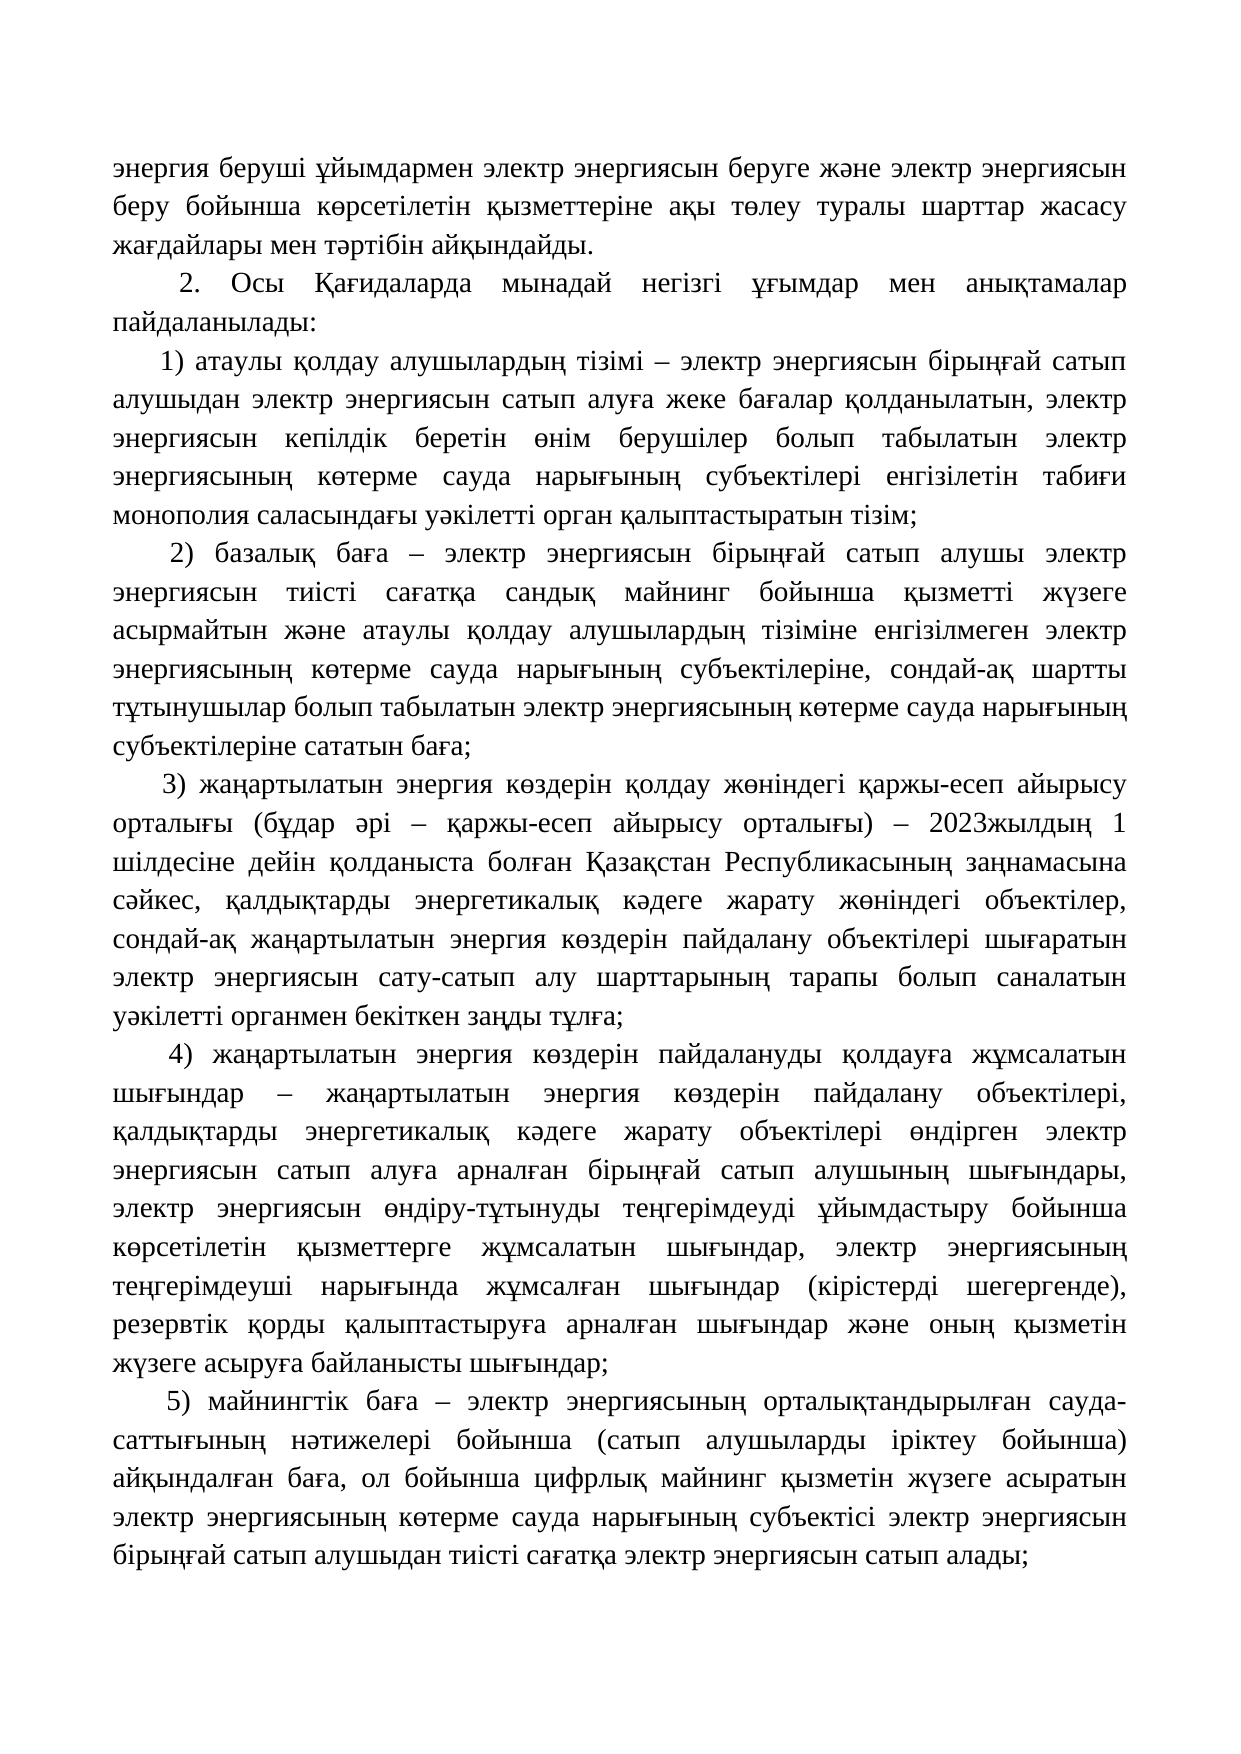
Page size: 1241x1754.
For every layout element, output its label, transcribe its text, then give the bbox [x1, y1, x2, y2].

text 4) жаңартылатын энергия көздерін пайдалануды қолдауға жұмсалатын шығындар – жаңартылатын энергия көздерін пайдалану объектілері, қалдықтарды энергетикалық кәдеге жарату объектілері өндірген электр энергиясын сатып алуға арналған бірыңғай сатып алушының шығындары, электр энергиясын өндіру-тұтынуды теңгерімдеуді ұйымдастыру бойынша көрсетілетін қызметтерге жұмсалатын шығындар, электр энергиясының теңгерімдеуші нарығында жұмсалған шығындар (кірістерді шегергенде), резервтік қорды қалыптастыруға арналған шығындар және оның қызметін жүзеге асыруға байланысты шығындар; [112, 1036, 1128, 1378]
text 2) базалық баға – электр энергиясын бірыңғай сатып алушы электр энергиясын тиісті сағатқа сандық майнинг бойынша қызметті жүзеге асырмайтын және атаулы қолдау алушылардың тізіміне енгізілмеген электр энергиясының көтерме сауда нарығының субъектілеріне, сондай-ақ шартты тұтынушылар болып табылатын электр энергиясының көтерме сауда нарығының субъектілеріне сататын баға; [112, 535, 1128, 762]
text 5) майнингтік баға – электр энергиясының орталықтандырылған сауда-саттығының нәтижелері бойынша (сатып алушыларды іріктеу бойынша) айқындалған баға, ол бойынша цифрлық майнинг қызметін жүзеге асыратын электр энергиясының көтерме сауда нарығының субъектісі электр энергиясын бірыңғай сатып алушыдан тиісті сағатқа электр энергиясын сатып алады; [112, 1383, 1128, 1571]
text 1) атаулы қолдау алушылардың тізімі – электр энергиясын бірыңғай сатып алушыдан электр энергиясын сатып алуға жеке бағалар қолданылатын, электр энергиясын кепілдік беретін өнім берушілер болып табылатын электр энергиясының көтерме сауда нарығының субъектілері енгізілетін табиғи монополия саласындағы уәкілетті орган қалыптастыратын тізім; [112, 343, 1128, 530]
text 2. Осы Қағидаларда мынадай негізгі ұғымдар мен анықтамалар пайдаланылады: [112, 266, 1128, 338]
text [112, 150, 1128, 261]
text 3) жаңартылатын энергия көздерін қолдау жөніндегі қаржы-есеп айырысу орталығы (бұдар әрі – қаржы-есеп айырысу орталығы) – 2023жылдың 1 шілдесіне дейін қолданыста болған Қазақстан Республикасының заңнамасына сәйкес, қалдықтарды энергетикалық кәдеге жарату жөніндегі объектілер, сондай-ақ жаңартылатын энергия көздерін пайдалану объектілері шығаратын электр энергиясын сату-сатып алу шарттарының тарапы болып саналатын уәкілетті органмен бекіткен заңды тұлға; [112, 767, 1128, 1031]
